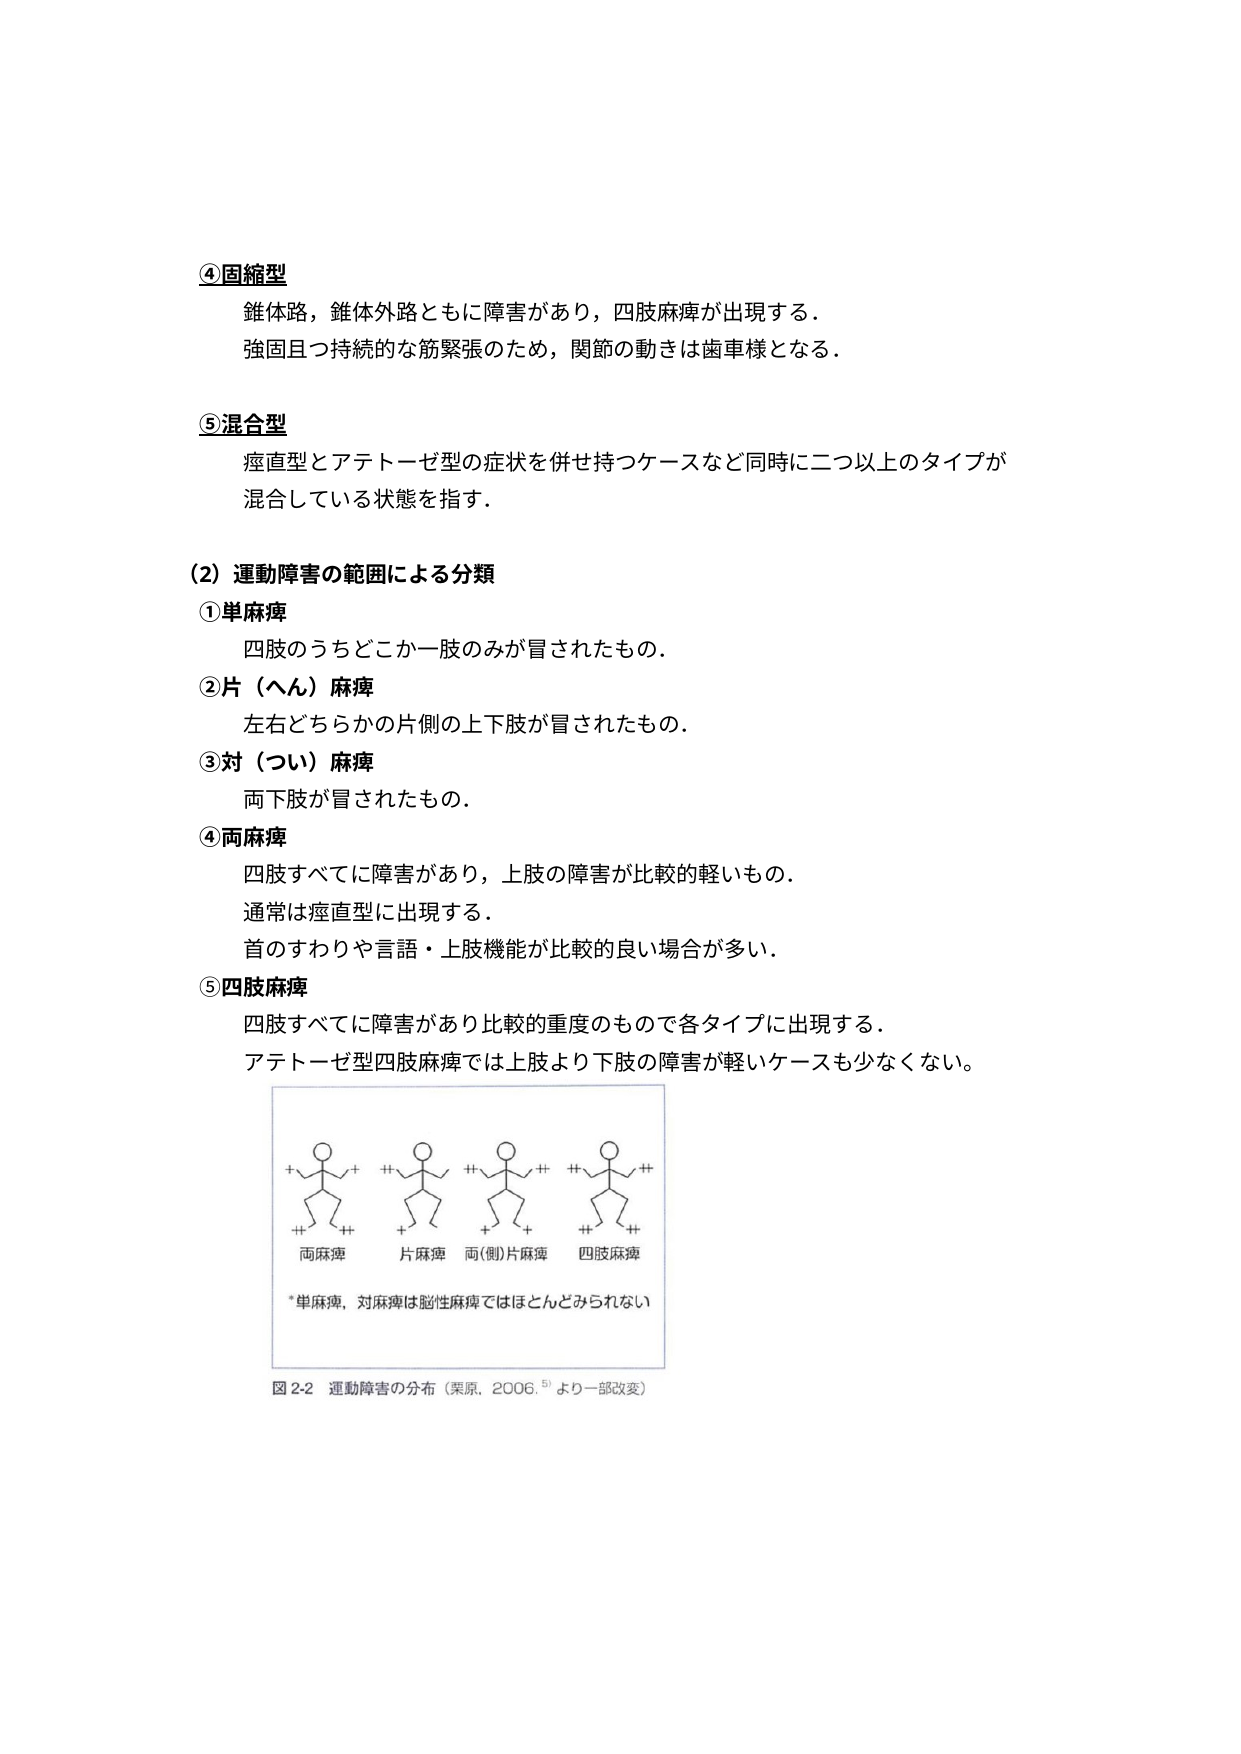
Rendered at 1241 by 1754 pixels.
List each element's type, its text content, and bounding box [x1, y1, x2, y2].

text ④固縮型 [177, 254, 1063, 292]
text 四肢すべてに障害があり比較的重度のもので各タイプに出現する． [177, 1004, 1063, 1042]
text ②片（へん）麻痺 [177, 667, 1063, 704]
text （2）運動障害の範囲による分類 [177, 554, 1063, 592]
picture [242, 1079, 699, 1416]
text ④両麻痺 [177, 817, 1063, 854]
text 両下肢が冒されたもの． [177, 779, 1063, 817]
text 錐体路，錐体外路ともに障害があり，四肢麻痺が出現する． [177, 292, 1063, 329]
text 混合している状態を指す． [177, 479, 1063, 517]
text 左右どちらかの片側の上下肢が冒されたもの． [177, 704, 1063, 742]
text 強固且つ持続的な筋緊張のため，関節の動きは歯車様となる． [177, 329, 1063, 367]
text ⑤混合型 [177, 404, 1063, 442]
text 四肢のうちどこか一肢のみが冒されたもの． [177, 629, 1063, 667]
text 通常は痙直型に出現する． [177, 892, 1063, 929]
text 四肢すべてに障害があり，上肢の障害が比較的軽いもの． [177, 854, 1063, 892]
text ⑤四肢麻痺 [177, 967, 1063, 1004]
text 痙直型とアテトーゼ型の症状を併せ持つケースなど同時に二つ以上のタイプが [177, 442, 1063, 479]
text ①単麻痺 [177, 592, 1063, 629]
text 首のすわりや言語・上肢機能が比較的良い場合が多い． [177, 929, 1063, 967]
text アテトーゼ型四肢麻痺では上肢より下肢の障害が軽いケースも少なくない。 [177, 1042, 1063, 1079]
text ③対（つい）麻痺 [177, 742, 1063, 779]
